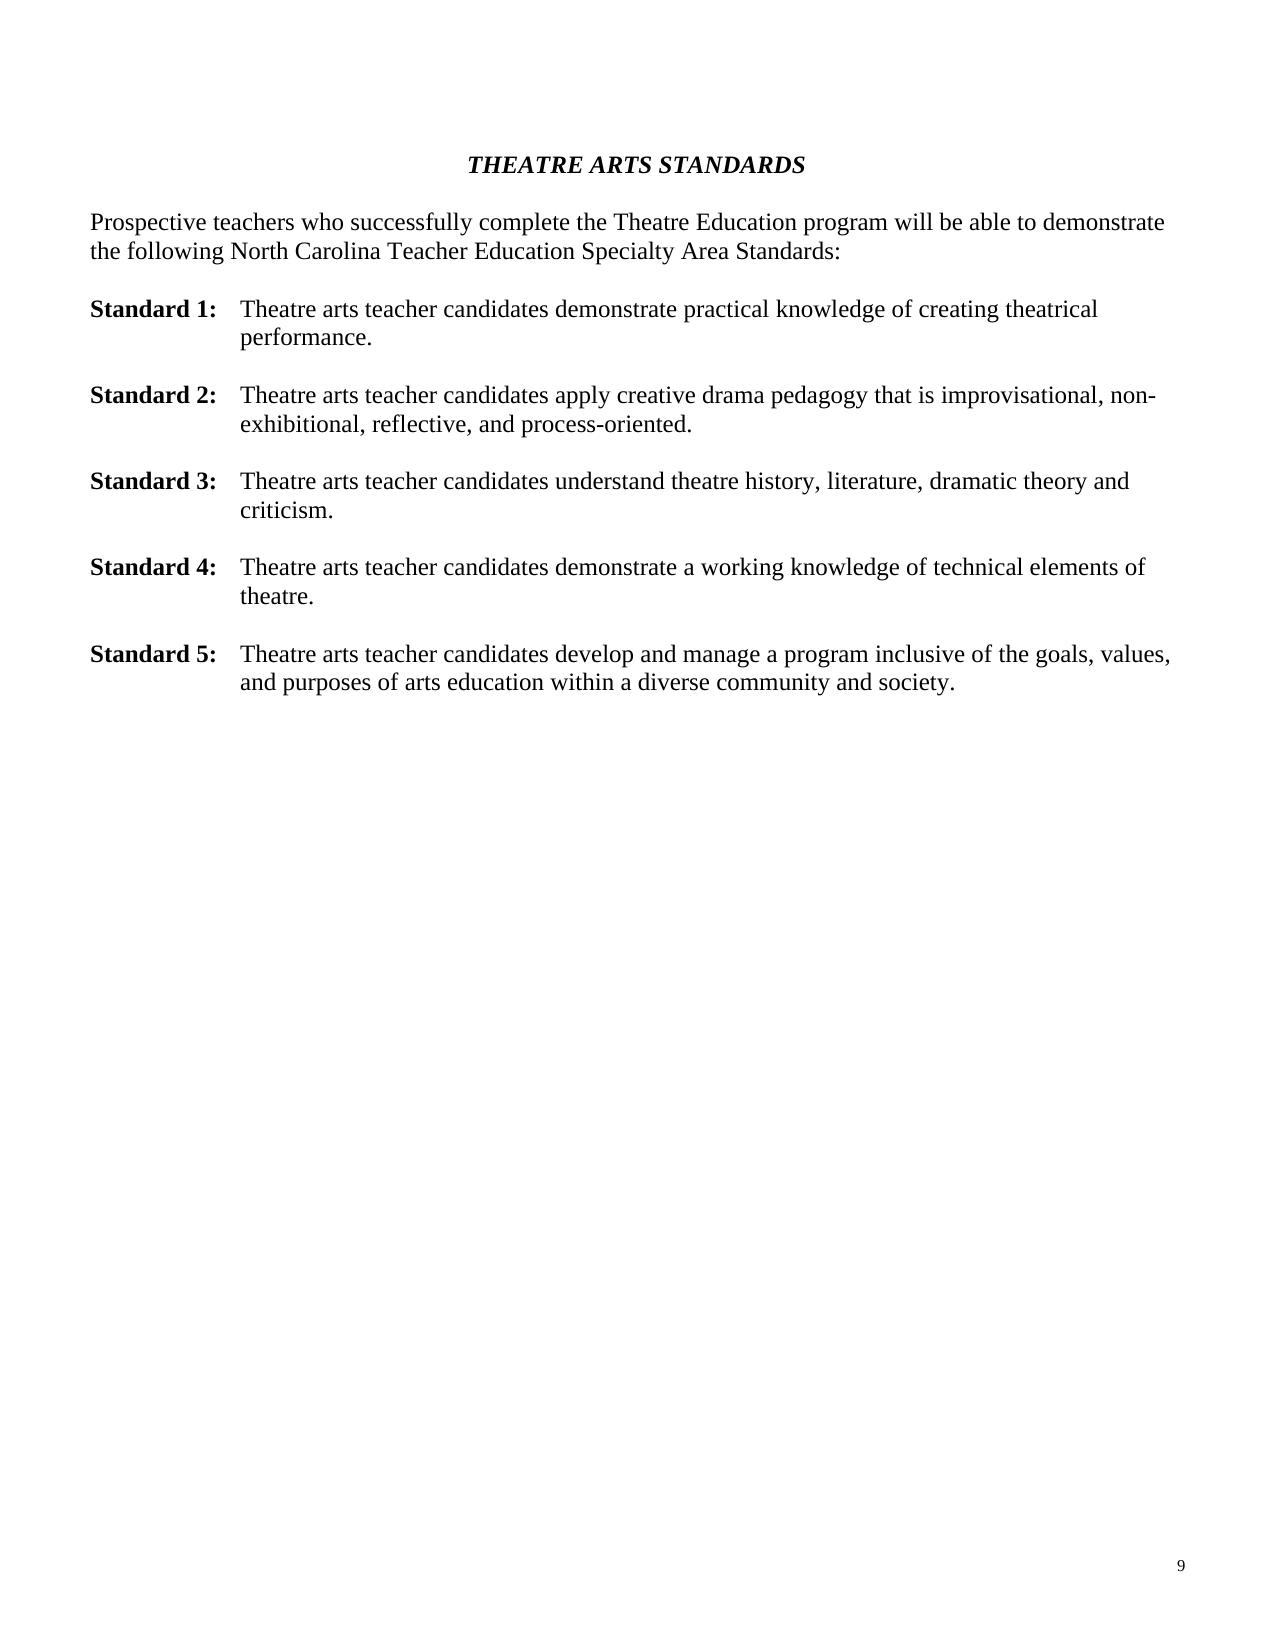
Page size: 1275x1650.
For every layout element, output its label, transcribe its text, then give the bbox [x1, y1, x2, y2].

text Standard 5: Theatre arts teacher candidates develop and manage a program inclusive of the goals, values, and purposes of arts education within a diverse community and society. [90, 639, 1185, 696]
text THEATRE ARTS STANDARDS [90, 150, 1185, 179]
text Standard 1: Theatre arts teacher candidates demonstrate practical knowledge of creating theatrical performance. [90, 294, 1185, 351]
text Standard 4: Theatre arts teacher candidates demonstrate a working knowledge of technical elements of theatre. [90, 552, 1185, 610]
text Standard 3: Theatre arts teacher candidates understand theatre history, literature, dramatic theory and criticism. [90, 466, 1185, 524]
text Standard 2: Theatre arts teacher candidates apply creative drama pedagogy that is improvisational, non-exhibitional, reflective, and process-oriented. [90, 380, 1185, 437]
text Prospective teachers who successfully complete the Theatre Education program will be able to demonstrate the following North Carolina Teacher Education Specialty Area Standards: [90, 207, 1185, 265]
